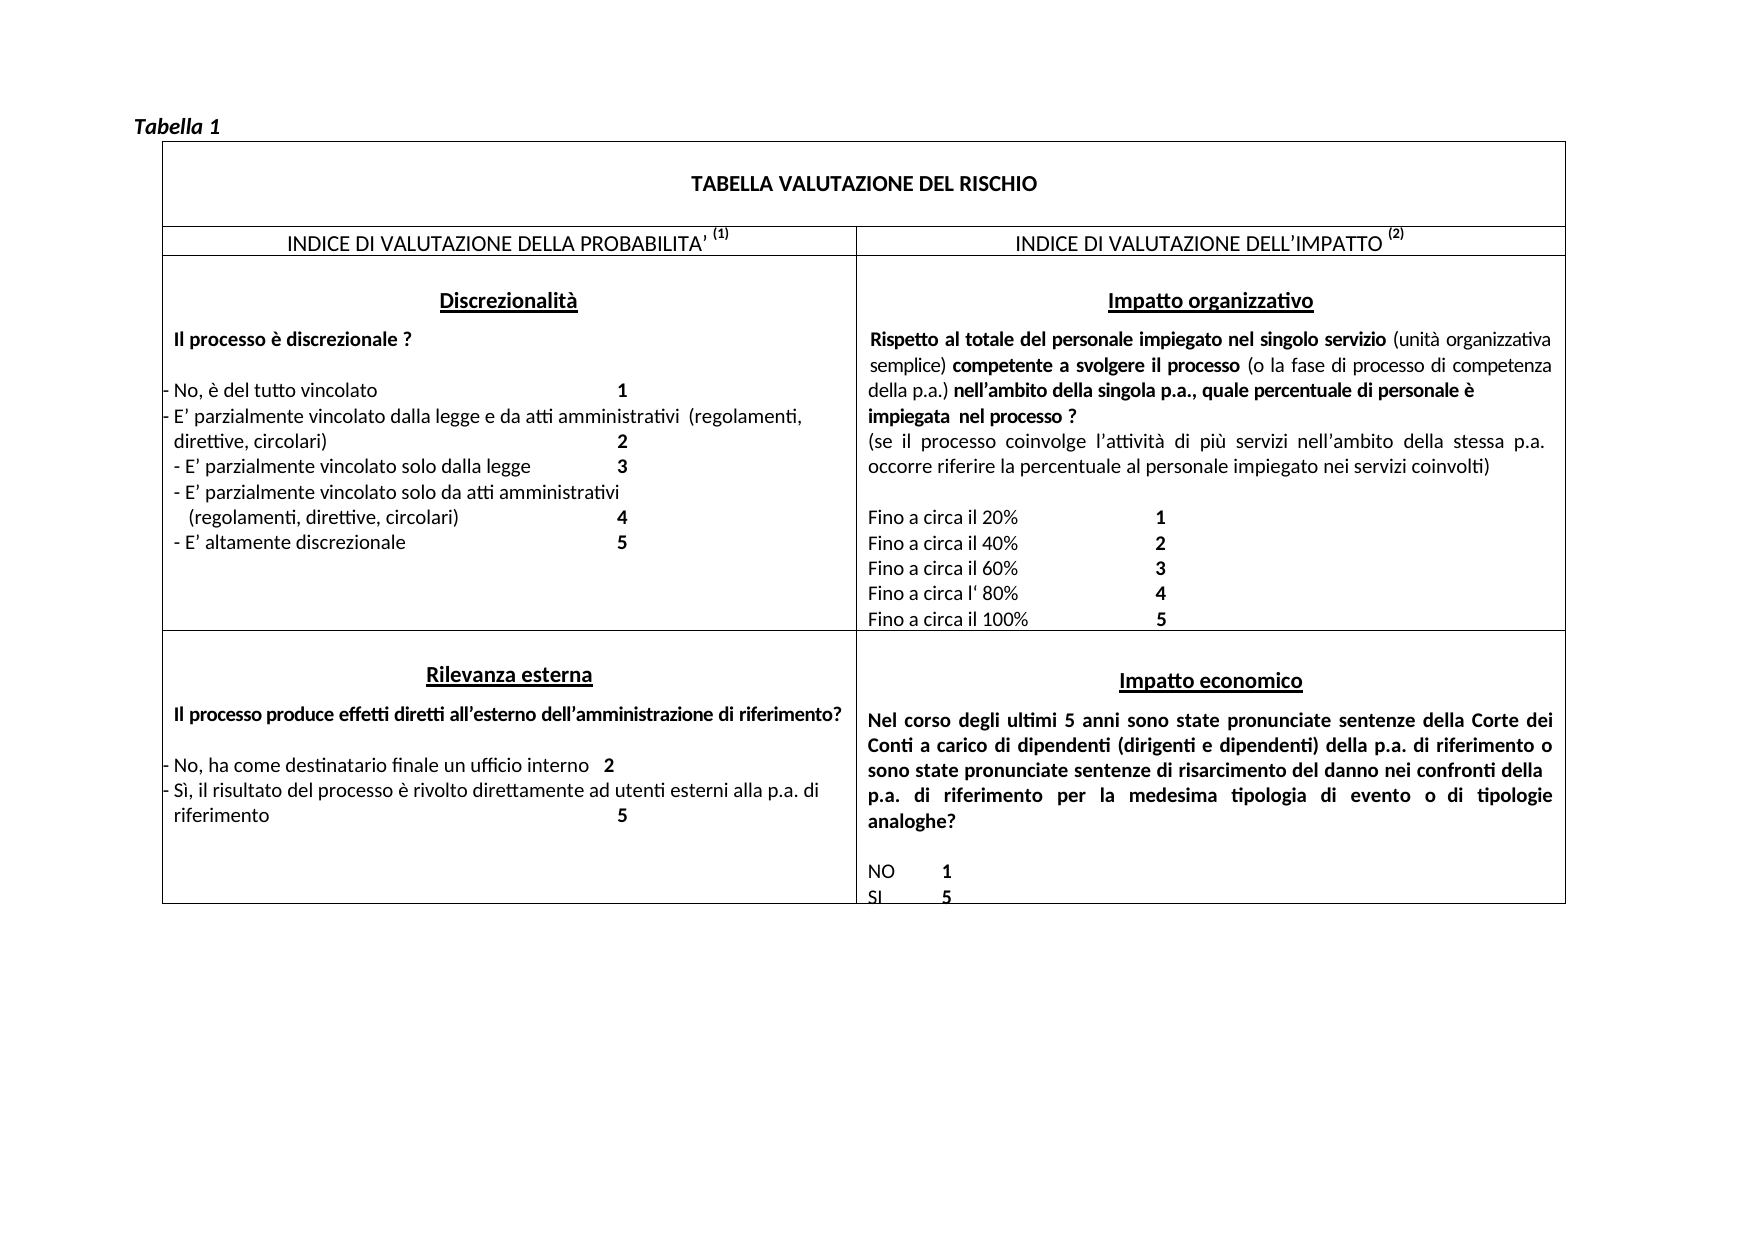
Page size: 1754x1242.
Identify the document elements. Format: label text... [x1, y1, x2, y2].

text Rispetto al totale del personale impiegato nel singolo servizio (unità organizzativa semplice) competente a svolgere il processo (o la fase di processo di competenza [867, 327, 1554, 377]
text Fino a circa il 40% 2 [868, 530, 1618, 555]
list No, è del tutto vincolato 1 [163, 377, 818, 403]
list E’ parzialmente vincolato solo da atti amministrativi (regolamenti, direttive, circolari) 4 [174, 479, 627, 530]
text (se il processo coinvolge l’attività di più servizi nell’ambito della stessa p.a. [868, 428, 1618, 453]
list Sì, il risultato del processo è rivolto direttamente ad utenti esterni alla p.a. di riferimento 5 [163, 777, 833, 828]
text occorre riferire la percentuale al personale impiegato nei servizi coinvolti) [868, 453, 1618, 479]
text Fino a circa il 60% 3 [868, 555, 1618, 581]
text Il processo produce effetti diretti all’esterno dell’amministrazione di riferimento? [174, 701, 843, 726]
text Nel corso degli ultimi 5 anni sono state pronunciate sentenze della Corte dei Conti a carico di dipendenti (dirigenti e dipendenti) della p.a. di riferimento o sono state pronunciate sentenze di risarcimento del danno nei confronti della [868, 707, 1553, 782]
text Impatto economico [847, 666, 1575, 694]
text INDICE DI VALUTAZIONE DELLA PROBABILITA’ (1) INDICE DI VALUTAZIONE DELL’IMPATTO (2) [287, 224, 1618, 257]
list E’ altamente discrezionale 5 [174, 530, 818, 555]
text Il processo è discrezionale ? [174, 327, 413, 352]
text della p.a.) nell’ambito della singola p.a., quale percentuale di personale è impiegata nel processo ? [868, 377, 1554, 428]
list No, ha come destinatario finale un ufficio interno 2 [163, 752, 843, 777]
list E’ parzialmente vincolato dalla legge e da atti amministrativi (regolamenti, direttive, circolari) 2 [163, 403, 818, 453]
list E’ parzialmente vincolato solo dalla legge 3 [174, 453, 818, 479]
text Fino a circa il 100% 5 [868, 606, 1618, 631]
text Impatto organizzativo [803, 286, 1618, 314]
text Fino a circa il 20% 1 [868, 504, 1618, 530]
text NO 1 [868, 858, 952, 884]
text Rilevanza esterna [176, 660, 843, 688]
text TABELLA VALUTAZIONE DEL RISCHIO [110, 169, 1618, 198]
text SI 5 [868, 884, 952, 909]
text Tabella 1 [134, 112, 1618, 141]
text Discrezionalità [439, 286, 579, 314]
text p.a. di riferimento per la medesima tipologia di evento o di tipologie analoghe? [868, 782, 1553, 833]
text Fino a circa l‘ 80% 4 [868, 581, 1618, 606]
